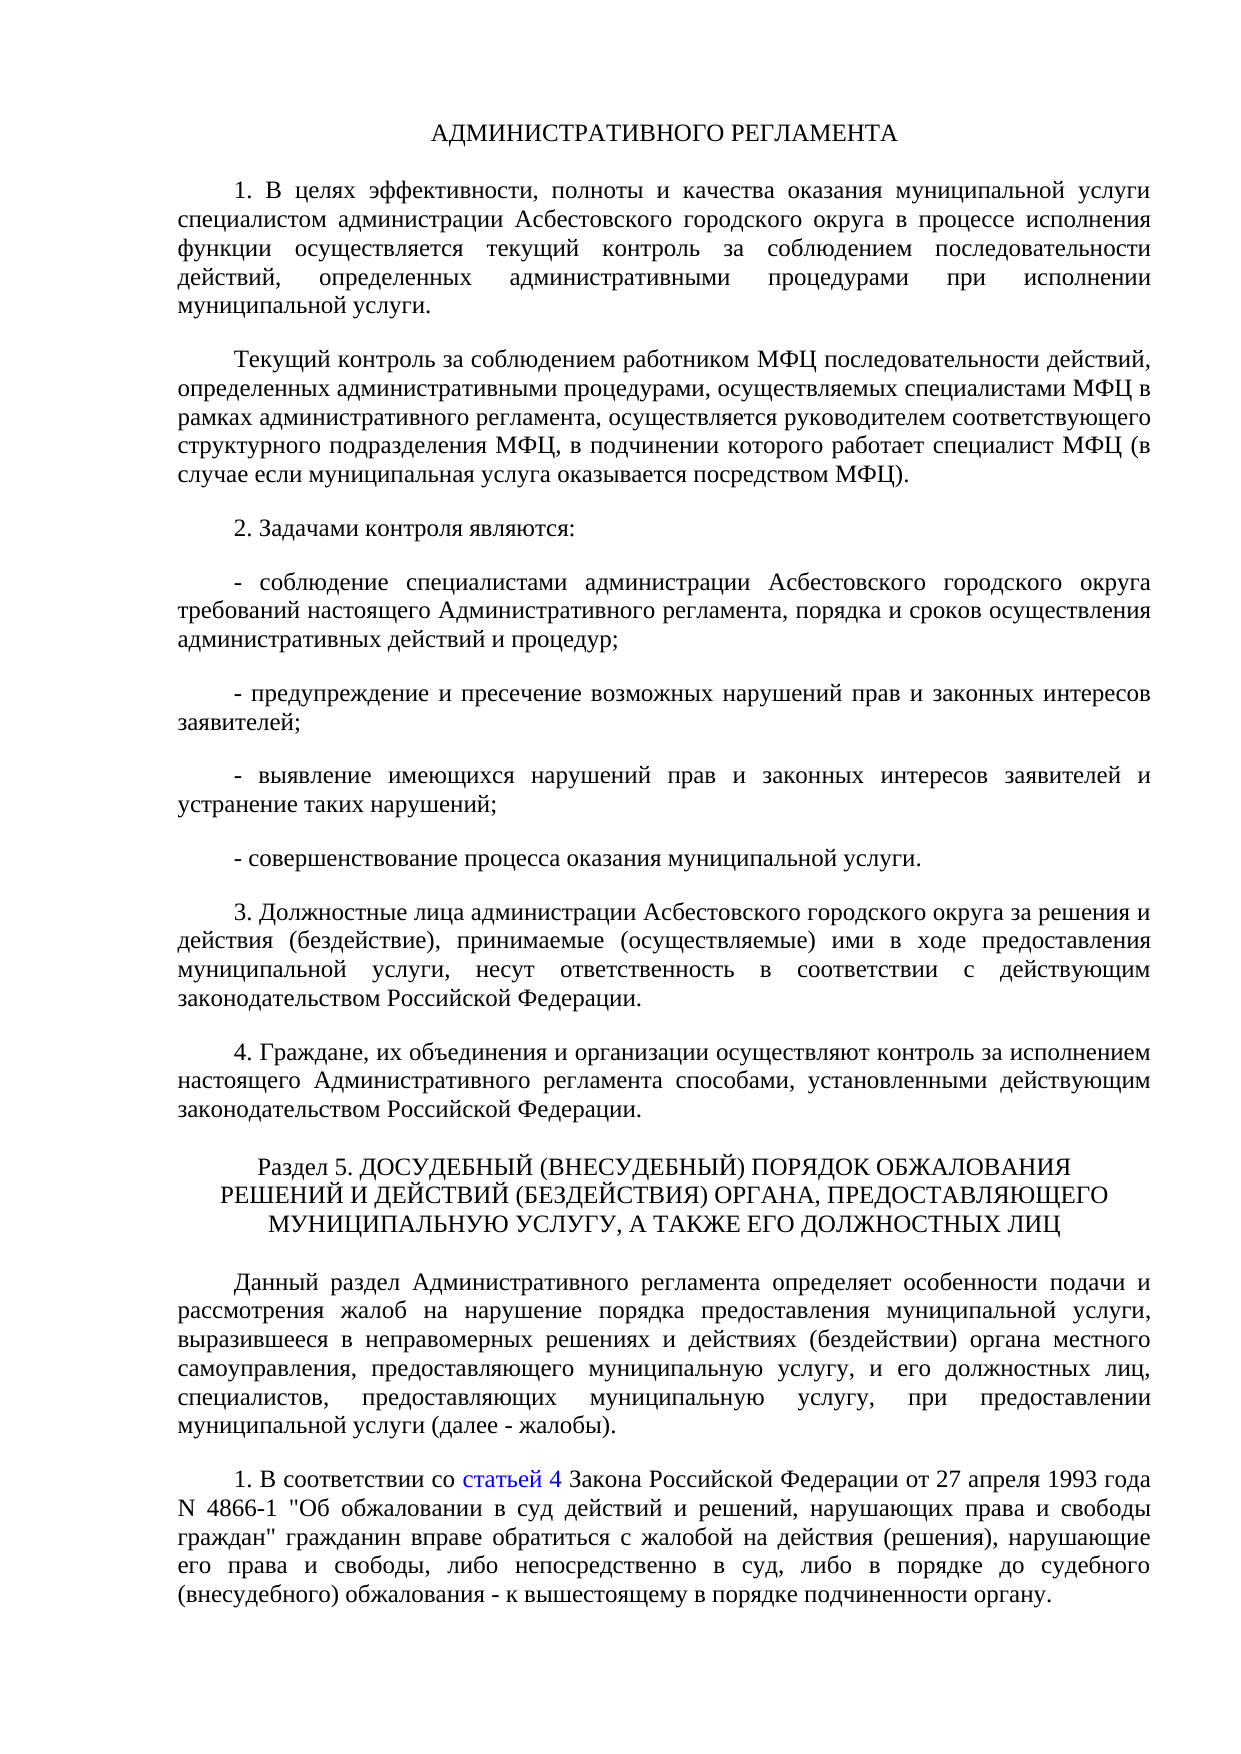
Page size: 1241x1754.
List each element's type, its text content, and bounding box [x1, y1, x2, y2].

text - совершенствование процесса оказания муниципальной услуги. [177, 843, 1152, 872]
text Текущий контроль за соблюдением работником МФЦ последовательности действий, определенных административными процедурами, осуществляемых специалистами МФЦ в рамках административного регламента, осуществляется руководителем соответствующего структурного подразделения МФЦ, в подчинении которого работает специалист МФЦ (в случае если муниципальная услуга оказывается посредством МФЦ). [177, 344, 1152, 488]
text РЕШЕНИЙ И ДЕЙСТВИЙ (БЕЗДЕЙСТВИЯ) ОРГАНА, ПРЕДОСТАВЛЯЮЩЕГО [177, 1181, 1152, 1209]
text 2. Задачами контроля являются: [177, 513, 1152, 542]
text 1. В целях эффективности, полноты и качества оказания муниципальной услуги специалистом администрации Асбестовского городского округа в процессе исполнения функции осуществляется текущий контроль за соблюдением последовательности действий, определенных административными процедурами при исполнении муниципальной услуги. [177, 176, 1152, 319]
text 1. В соответствии со статьей 4 Закона Российской Федерации от 27 апреля 1993 года N 4866-1 "Об обжаловании в суд действий и решений, нарушающих права и свободы граждан" гражданин вправе обратиться с жалобой на действия (решения), нарушающие его права и свободы, либо непосредственно в суд, либо в порядке до судебного (внесудебного) обжалования - к вышестоящему в порядке подчиненности органу. [177, 1464, 1152, 1608]
text 4. Граждане, их объединения и организации осуществляют контроль за исполнением настоящего Административного регламента способами, установленными действующим законодательством Российской Федерации. [177, 1037, 1152, 1123]
text - предупреждение и пресечение возможных нарушений прав и законных интересов заявителей; [177, 678, 1152, 736]
text - соблюдение специалистами администрации Асбестовского городского округа требований настоящего Административного регламента, порядка и сроков осуществления административных действий и процедур; [177, 567, 1152, 653]
text - выявление имеющихся нарушений прав и законных интересов заявителей и устранение таких нарушений; [177, 761, 1152, 818]
text 3. Должностные лица администрации Асбестовского городского округа за решения и действия (бездействие), принимаемые (осуществляемые) ими в ходе предоставления муниципальной услуги, несут ответственность в соответствии с действующим законодательством Российской Федерации. [177, 897, 1152, 1012]
text Раздел 5. ДОСУДЕБНЫЙ (ВНЕСУДЕБНЫЙ) ПОРЯДОК ОБЖАЛОВАНИЯ [177, 1152, 1152, 1181]
text МУНИЦИПАЛЬНУЮ УСЛУГУ, А ТАКЖЕ ЕГО ДОЛЖНОСТНЫХ ЛИЦ [177, 1209, 1152, 1238]
text АДМИНИСТРАТИВНОГО РЕГЛАМЕНТА [177, 118, 1152, 147]
text Данный раздел Административного регламента определяет особенности подачи и рассмотрения жалоб на нарушение порядка предоставления муниципальной услуги, выразившееся в неправомерных решениях и действиях (бездействии) органа местного самоуправления, предоставляющего муниципальную услугу, и его должностных лиц, специалистов, предоставляющих муниципальную услугу, при предоставлении муниципальной услуги (далее - жалобы). [177, 1267, 1152, 1439]
